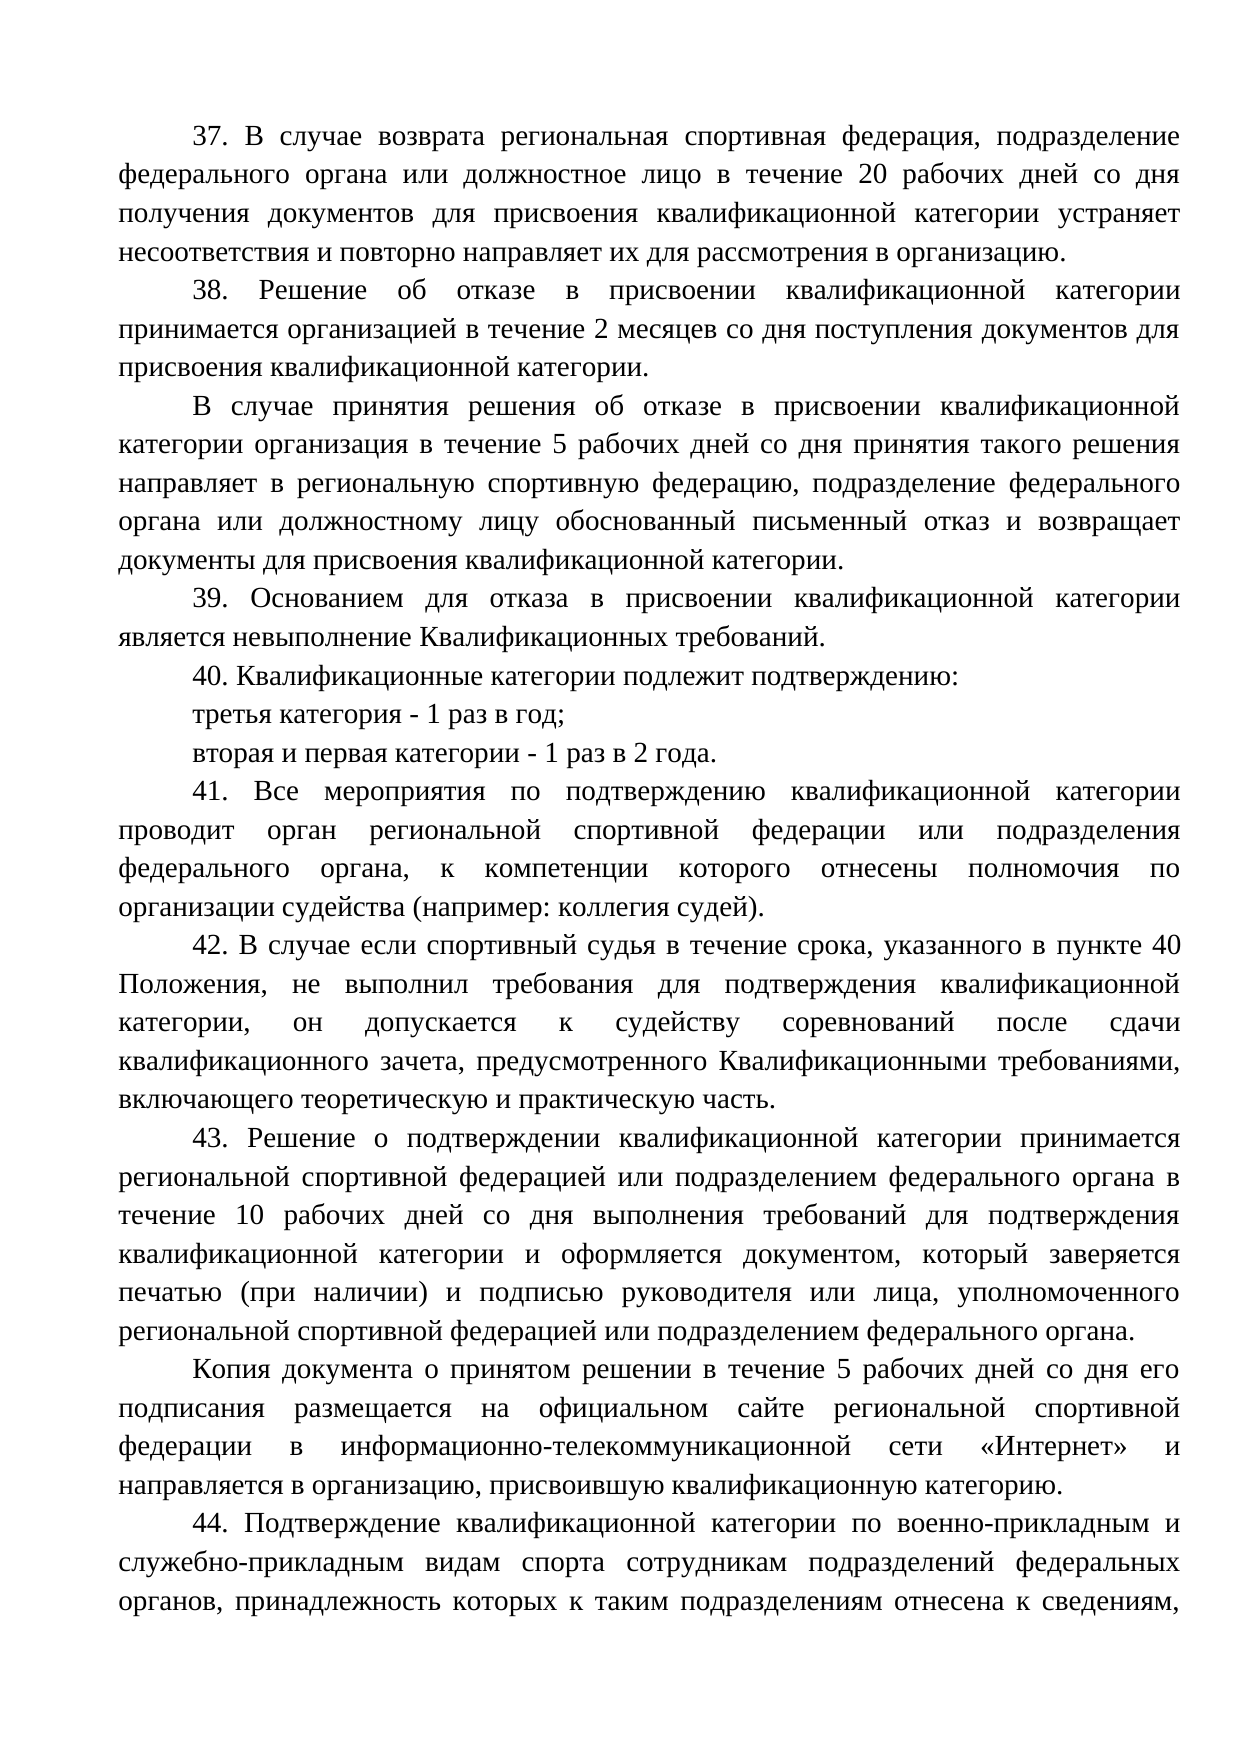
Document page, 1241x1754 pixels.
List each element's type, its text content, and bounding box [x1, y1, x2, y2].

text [118, 1506, 1181, 1616]
text 41. Все мероприятия по подтверждению квалификационной категории проводит орган региональной спортивной федерации или подразделения федерального органа, к компетенции которого отнесены полномочия по организации судейства (например: коллегия судей). [118, 773, 1181, 922]
text 40. Квалификационные категории подлежит подтверждению: [118, 658, 1181, 691]
text 37. В случае возврата региональная спортивная федерация, подразделение федерального органа или должностное лицо в течение 20 рабочих дней со дня получения документов для присвоения квалификационной категории устраняет несоответствия и повторно направляет их для рассмотрения в организацию. [118, 118, 1181, 267]
text В случае принятия решения об отказе в присвоении квалификационной категории организация в течение 5 рабочих дней со дня принятия такого решения направляет в региональную спортивную федерацию, подразделение федерального органа или должностному лицу обоснованный письменный отказ и возвращает документы для присвоения квалификационной категории. [118, 388, 1181, 576]
text 38. Решение об отказе в присвоении квалификационной категории принимается организацией в течение 2 месяцев со дня поступления документов для присвоения квалификационной категории. [118, 272, 1181, 383]
text 43. Решение о подтверждении квалификационной категории принимается региональной спортивной федерацией или подразделением федерального органа в течение 10 рабочих дней со дня выполнения требований для подтверждения квалификационной категории и оформляется документом, который заверяется печатью (при наличии) и подписью руководителя или лица, уполномоченного региональной спортивной федерацией или подразделением федерального органа. [118, 1120, 1181, 1346]
text третья категория - 1 раз в год; [118, 696, 1181, 730]
text вторая и первая категории - 1 раз в 2 года. [118, 735, 1181, 768]
text Копия документа о принятом решении в течение 5 рабочих дней со дня его подписания размещается на официальном сайте региональной спортивной федерации в информационно-телекоммуникационной сети «Интернет» и направляется в организацию, присвоившую квалификационную категорию. [118, 1351, 1181, 1501]
text 39. Основанием для отказа в присвоении квалификационной категории является невыполнение Квалификационных требований. [118, 581, 1181, 653]
text 42. В случае если спортивный судья в течение срока, указанного в пункте 40 Положения, не выполнил требования для подтверждения квалификационной категории, он допускается к судейству соревнований после сдачи квалификационного зачета, предусмотренного Квалификационными требованиями, включающего теоретическую и практическую часть. [118, 927, 1181, 1115]
